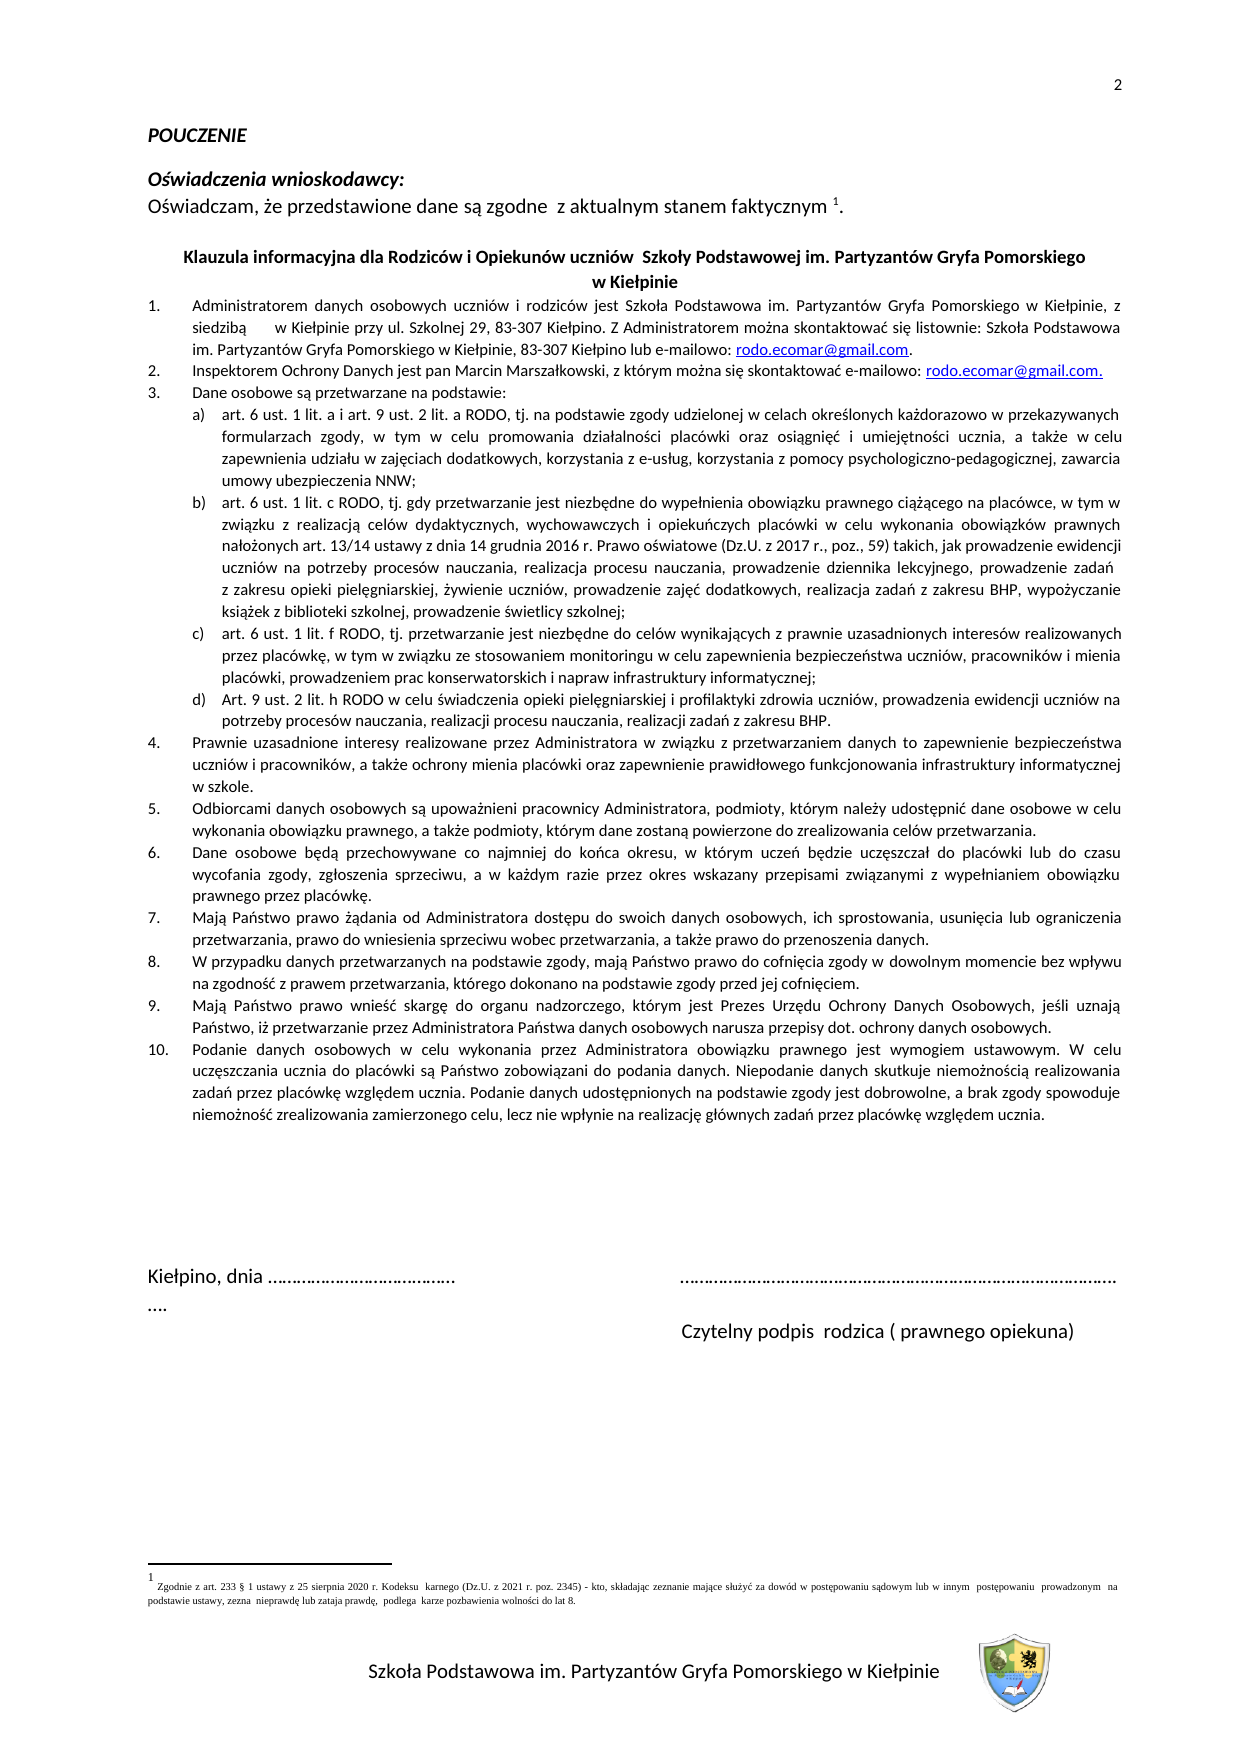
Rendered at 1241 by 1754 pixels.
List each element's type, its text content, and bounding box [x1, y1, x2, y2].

text Czytelny podpis rodzica ( prawnego opiekuna) [148, 1318, 1122, 1343]
list Dane osobowe są przetwarzane na podstawie: [148, 383, 1122, 403]
list Dane osobowe będą przechowywane co najmniej do końca okresu, w którym uczeń będzie uczęszczał do placówki lub do czasu wycofania zgody, zgłoszenia sprzeciwu, a w każdym razie przez okres wskazany przepisami związanymi z wypełnianiem obowiązku prawnego przez placówkę. [148, 842, 1122, 906]
list art. 6 ust. 1 lit. a i art. 9 ust. 2 lit. a RODO, tj. na podstawie zgody udzielonej w celach określonych każdorazowo w przekazywanych formularzach zgody, w tym w celu promowania działalności placówki oraz osiągnięć i umiejętności ucznia, a także w celu zapewnienia udziału w zajęciach dodatkowych, korzystania z e-usług, korzystania z pomocy psychologiczno-pedagogicznej, zawarcia umowy ubezpieczenia NNW; [192, 404, 1122, 490]
list Prawnie uzasadnione interesy realizowane przez Administratora w związku z przetwarzaniem danych to zapewnienie bezpieczeństwa uczniów i pracowników, a także ochrony mienia placówki oraz zapewnienie prawidłowego funkcjonowania infrastruktury informatycznej w szkole. [148, 733, 1122, 797]
text POUCZENIE [148, 122, 1122, 148]
text Kiełpino, dnia ………………………………… ……………………………………………………………………………….…. [148, 1263, 1122, 1316]
list Inspektorem Ochrony Danych jest pan Marcin Marszałkowski, z którym można się skontaktować e-mailowo: rodo.ecomar@gmail.com. [148, 361, 1122, 381]
list Art. 9 ust. 2 lit. h RODO w celu świadczenia opieki pielęgniarskiej i profilaktyki zdrowia uczniów, prowadzenia ewidencji uczniów na potrzeby procesów nauczania, realizacji procesu nauczania, realizacji zadań z zakresu BHP. [192, 689, 1122, 731]
list Mają Państwo prawo żądania od Administratora dostępu do swoich danych osobowych, ich sprostowania, usunięcia lub ograniczenia przetwarzania, prawo do wniesienia sprzeciwu wobec przetwarzania, a także prawo do przenoszenia danych. [148, 908, 1122, 950]
text Klauzula informacyjna dla Rodziców i Opiekunów uczniów Szkoły Podstawowej im. Partyzantów Gryfa Pomorskiego w Kiełpinie [148, 246, 1122, 293]
list art. 6 ust. 1 lit. c RODO, tj. gdy przetwarzanie jest niezbędne do wypełnienia obowiązku prawnego ciążącego na placówce, w tym w związku z realizacją celów dydaktycznych, wychowawczych i opiekuńczych placówki w celu wykonania obowiązków prawnych nałożonych art. 13/14 ustawy z dnia 14 grudnia 2016 r. Prawo oświatowe (Dz.U. z 2017 r., poz., 59) takich, jak prowadzenie ewidencji uczniów na potrzeby procesów nauczania, realizacja procesu nauczania, prowadzenie dziennika lekcyjnego, prowadzenie zadań z zakresu opieki pielęgniarskiej, żywienie uczniów, prowadzenie zajęć dodatkowych, realizacja zadań z zakresu BHP, wypożyczanie książek z biblioteki szkolnej, prowadzenie świetlicy szkolnej; [192, 492, 1122, 622]
text Oświadczam, że przedstawione dane są zgodne z aktualnym stanem faktycznym . [148, 194, 1122, 219]
list Odbiorcami danych osobowych są upoważnieni pracownicy Administratora, podmioty, którym należy udostępnić dane osobowe w celu wykonania obowiązku prawnego, a także podmioty, którym dane zostaną powierzone do zrealizowania celów przetwarzania. [148, 798, 1122, 840]
list Administratorem danych osobowych uczniów i rodziców jest Szkoła Podstawowa im. Partyzantów Gryfa Pomorskiego w Kiełpinie, z siedzibą w Kiełpinie przy ul. Szkolnej 29, 83-307 Kiełpino. Z Administratorem można skontaktować się listownie: Szkoła Podstawowa im. Partyzantów Gryfa Pomorskiego w Kiełpinie, 83-307 Kiełpino lub e-mailowo: rodo.ecomar@gmail.com. [148, 295, 1122, 359]
list Mają Państwo prawo wnieść skargę do organu nadzorczego, którym jest Prezes Urzędu Ochrony Danych Osobowych, jeśli uznają Państwo, iż przetwarzanie przez Administratora Państwa danych osobowych narusza przepisy dot. ochrony danych osobowych. [148, 995, 1122, 1037]
list art. 6 ust. 1 lit. f RODO, tj. przetwarzanie jest niezbędne do celów wynikających z prawnie uzasadnionych interesów realizowanych przez placówkę, w tym w związku ze stosowaniem monitoringu w celu zapewnienia bezpieczeństwa uczniów, pracowników i mienia placówki, prowadzeniem prac konserwatorskich i napraw infrastruktury informatycznej; [192, 623, 1122, 687]
list Podanie danych osobowych w celu wykonania przez Administratora obowiązku prawnego jest wymogiem ustawowym. W celu uczęszczania ucznia do placówki są Państwo zobowiązani do podania danych. Niepodanie danych skutkuje niemożnością realizowania zadań przez placówkę względem ucznia. Podanie danych udostępnionych na podstawie zgody jest dobrowolne, a brak zgody spowoduje niemożność zrealizowania zamierzonego celu, lecz nie wpłynie na realizację głównych zadań przez placówkę względem ucznia. [148, 1039, 1122, 1125]
picture [968, 1626, 1060, 1722]
list W przypadku danych przetwarzanych na podstawie zgody, mają Państwo prawo do cofnięcia zgody w dowolnym momencie bez wpływu na zgodność z prawem przetwarzania, którego dokonano na podstawie zgody przed jej cofnięciem. [148, 951, 1122, 993]
text Oświadczenia wnioskodawcy: [148, 166, 1122, 192]
